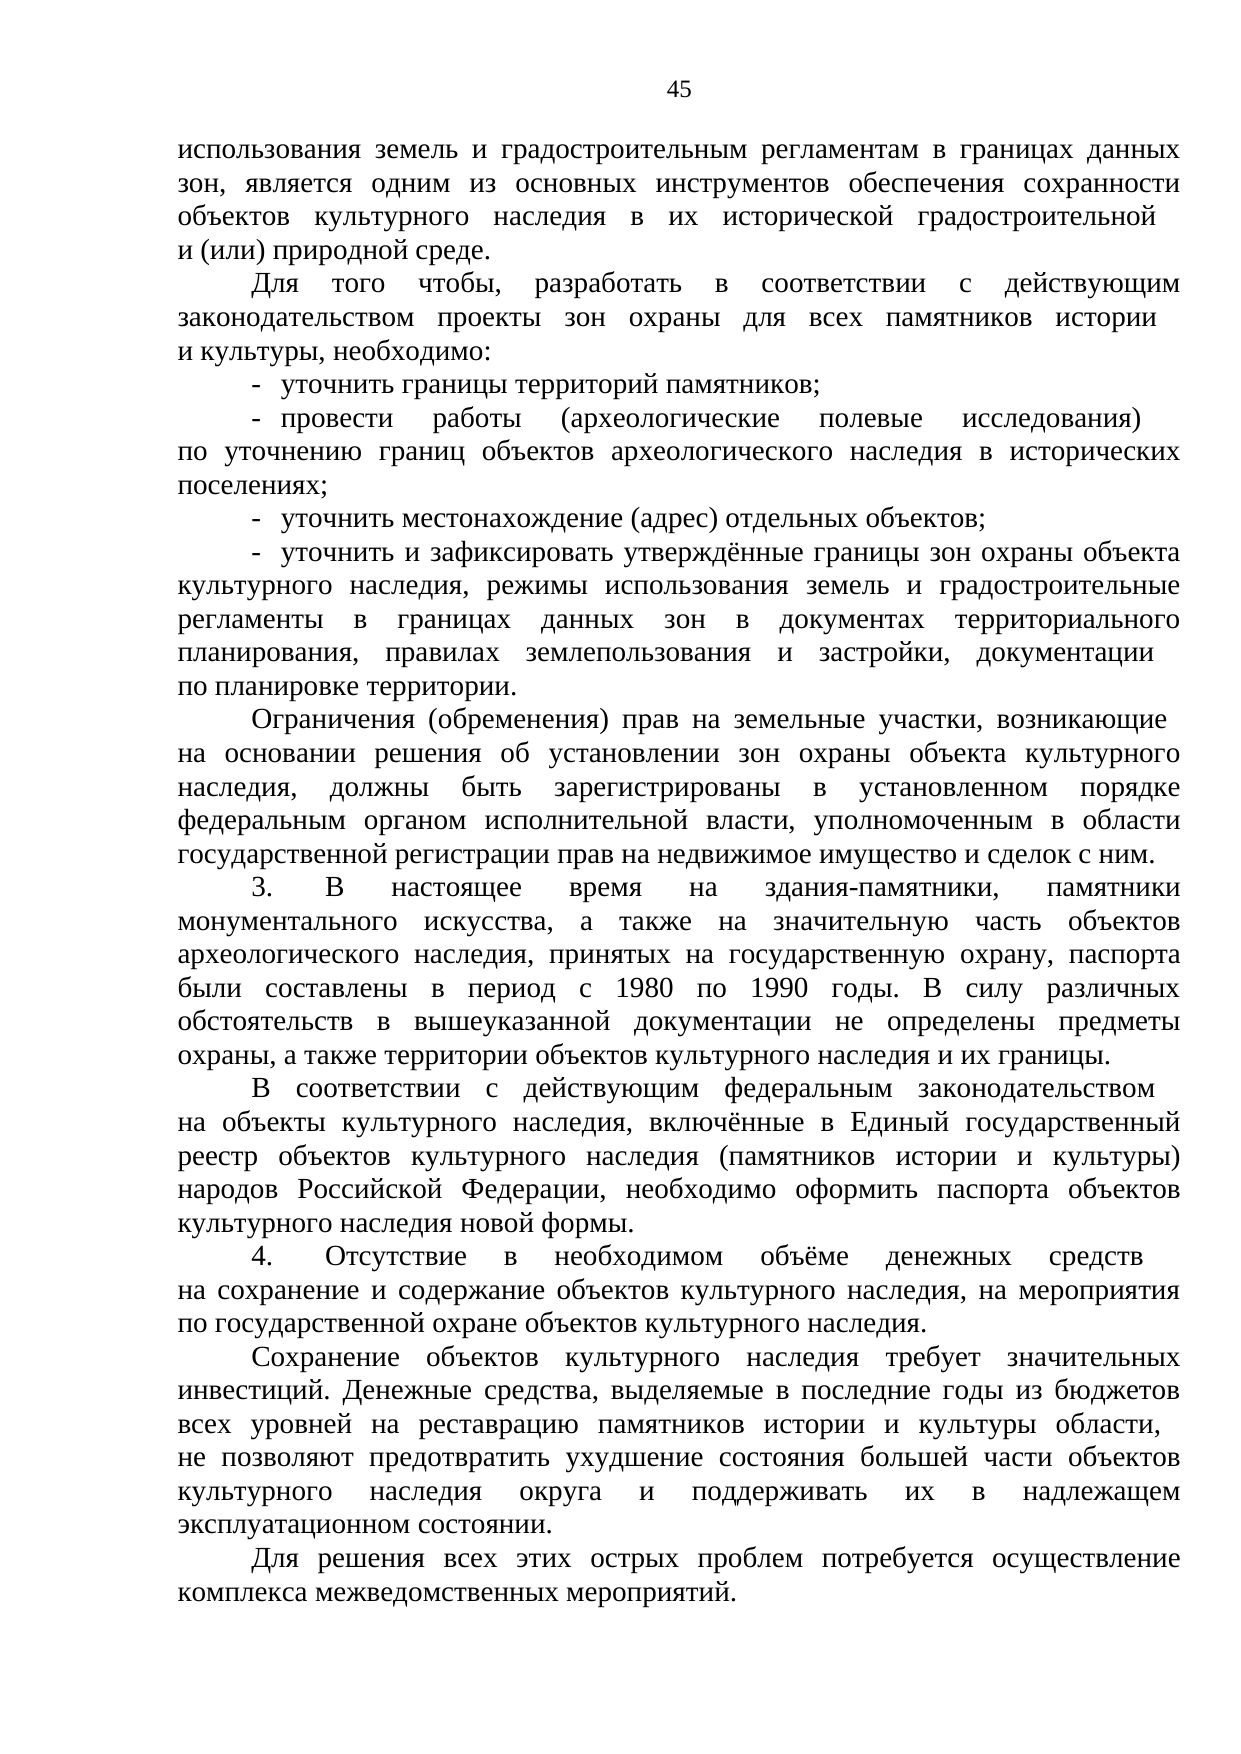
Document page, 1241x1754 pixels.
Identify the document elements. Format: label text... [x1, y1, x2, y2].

text 3. В настоящее время на здания-памятники, памятники монументального искусства, а также на значительную часть объектов археологического наследия, принятых на государственную охрану, паспорта были составлены в период с 1980 по 1990 годы. В силу различных обстоятельств в вышеуказанной документации не определены предметы охраны, а также территории объектов культурного наследия и их границы. [177, 869, 1181, 1071]
text В соответствии с действующим федеральным законодательством на объекты культурного наследия, включённые в Единый государственный реестр объектов культурного наследия (памятников истории и культуры) народов Российской Федерации, необходимо оформить паспорта объектов культурного наследия новой формы. [177, 1071, 1181, 1238]
text Ограничения (обременения) прав на земельные участки, возникающие на основании решения об установлении зон охраны объекта культурного наследия, должны быть зарегистрированы в установленном порядке федеральным органом исполнительной власти, уполномоченным в области государственной регистрации прав на недвижимое имущество и сделок с ним. [177, 702, 1181, 869]
text 4. Отсутствие в необходимом объёме денежных средств на сохранение и содержание объектов культурного наследия, на мероприятия по государственной охране объектов культурного наследия. [177, 1238, 1181, 1339]
text Для решения всех этих острых проблем потребуется осуществление комплекса межведомственных мероприятий. [177, 1540, 1181, 1607]
text - провести работы (археологические полевые исследования) по уточнению границ объектов археологического наследия в исторических поселениях; [177, 400, 1181, 500]
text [177, 131, 1181, 266]
text Сохранение объектов культурного наследия требует значительных инвестиций. Денежные средства, выделяемые в последние годы из бюджетов всех уровней на реставрацию памятников истории и культуры области, не позволяют предотвратить ухудшение состояния большей части объектов культурного наследия округа и поддерживать их в надлежащем эксплуатационном состоянии. [177, 1339, 1181, 1540]
text Для того чтобы, разработать в соответствии с действующим законодательством проекты зон охраны для всех памятников истории и культуры, необходимо: [177, 266, 1181, 366]
text - уточнить границы территорий памятников; [177, 366, 1181, 400]
text - уточнить местонахождение (адрес) отдельных объектов; [177, 500, 1181, 534]
text - уточнить и зафиксировать утверждённые границы зон охраны объекта культурного наследия, режимы использования земель и градостроительные регламенты в границах данных зон в документах территориального планирования, правилах землепользования и застройки, документации по планировке территории. [177, 534, 1181, 702]
